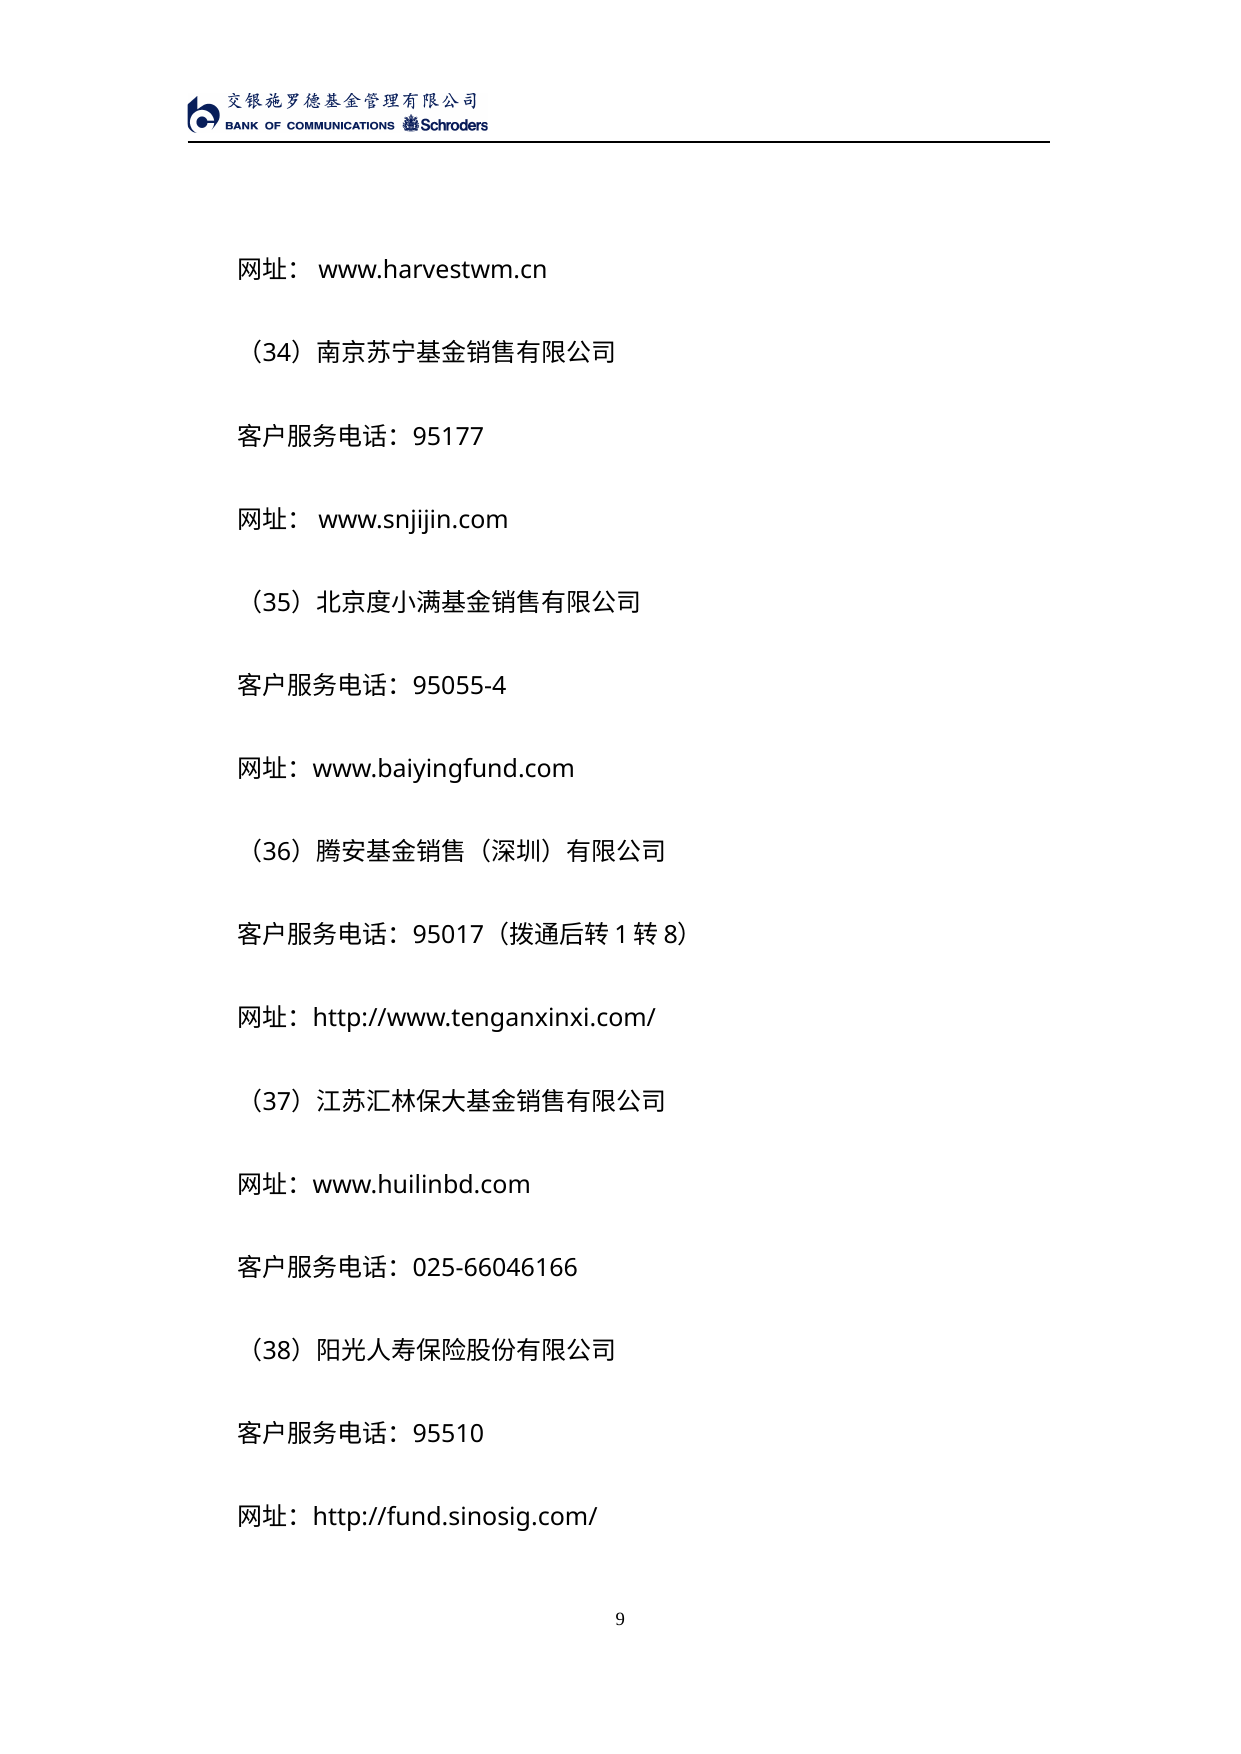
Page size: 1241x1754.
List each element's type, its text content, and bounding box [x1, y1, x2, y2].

picture [187, 93, 488, 133]
text 客户服务电话：025-66046166 [187, 1233, 1053, 1298]
text 客户服务电话：95055-4 [187, 651, 1053, 716]
text 网址：www.baiyingfund.com [187, 734, 1053, 799]
text （38）阳光人寿保险股份有限公司 [187, 1316, 1053, 1381]
text 网址： www.harvestwm.cn [187, 235, 1053, 300]
text （36）腾安基金销售（深圳）有限公司 [187, 817, 1053, 882]
text 网址：http://www.tenganxinxi.com/ [187, 983, 1053, 1048]
text 网址：http://fund.sinosig.com/ [187, 1482, 1053, 1547]
text 网址： www.snjijin.com [187, 485, 1053, 550]
text 客户服务电话：95017（拨通后转1转8） [187, 900, 1053, 965]
text 网址：www.huilinbd.com [187, 1150, 1053, 1215]
text （34）南京苏宁基金销售有限公司 [187, 318, 1053, 383]
text （35）北京度小满基金销售有限公司 [187, 568, 1053, 633]
text 客户服务电话：95177 [187, 402, 1053, 467]
text 客户服务电话：95510 [187, 1399, 1053, 1464]
text （37）江苏汇林保大基金销售有限公司 [187, 1067, 1053, 1132]
